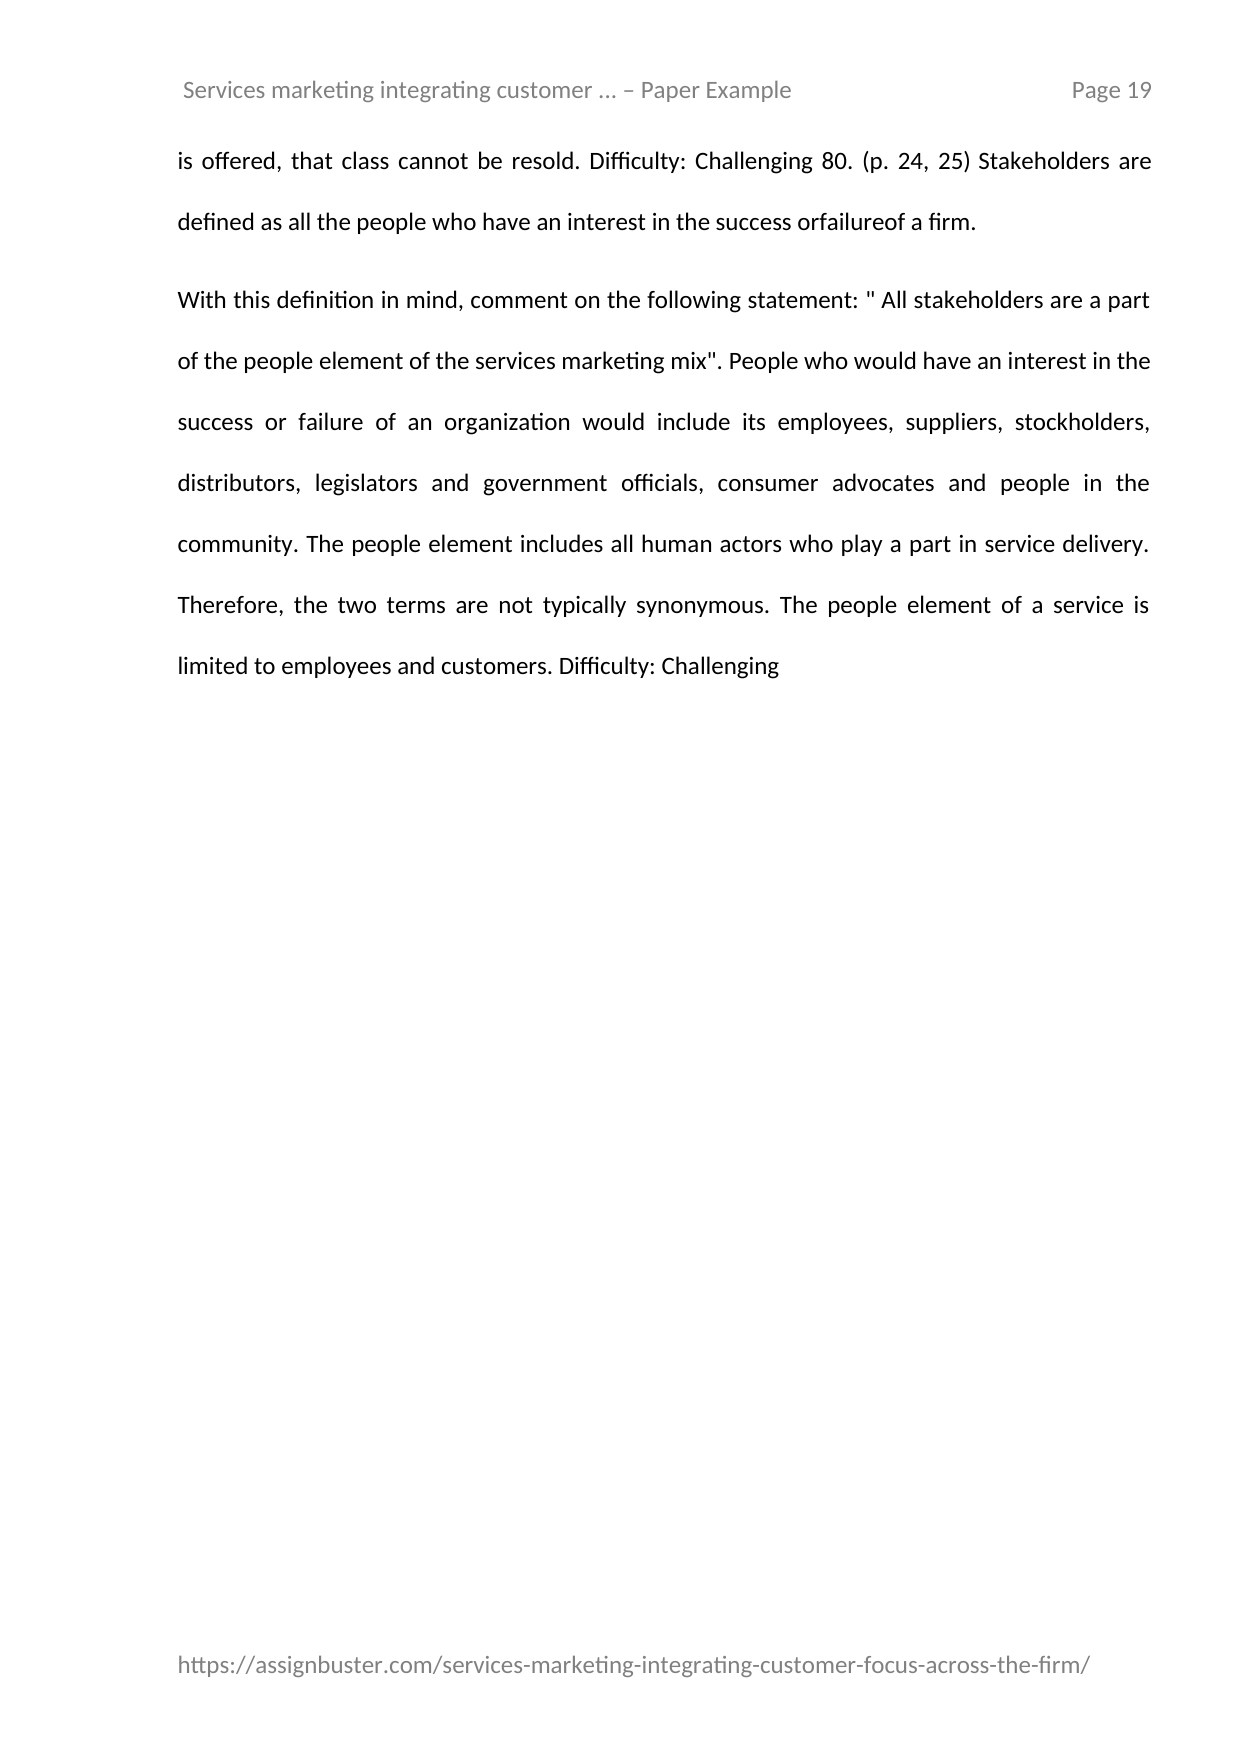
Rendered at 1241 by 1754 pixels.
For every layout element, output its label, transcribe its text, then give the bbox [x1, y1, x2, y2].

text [177, 145, 1152, 237]
text With this definition in mind, comment on the following statement: " All stakeholders are a part of the people element of the services marketing mix". People who would have an interest in the success or failure of an organization would include its employees, suppliers, stockholders, distributors, legislators and government officials, consumer advocates and people in the community. The people element includes all human actors who play a part in service delivery. Therefore, the two terms are not typically synonymous. The people element of a service is limited to employees and customers. Difficulty: Challenging [177, 284, 1152, 681]
